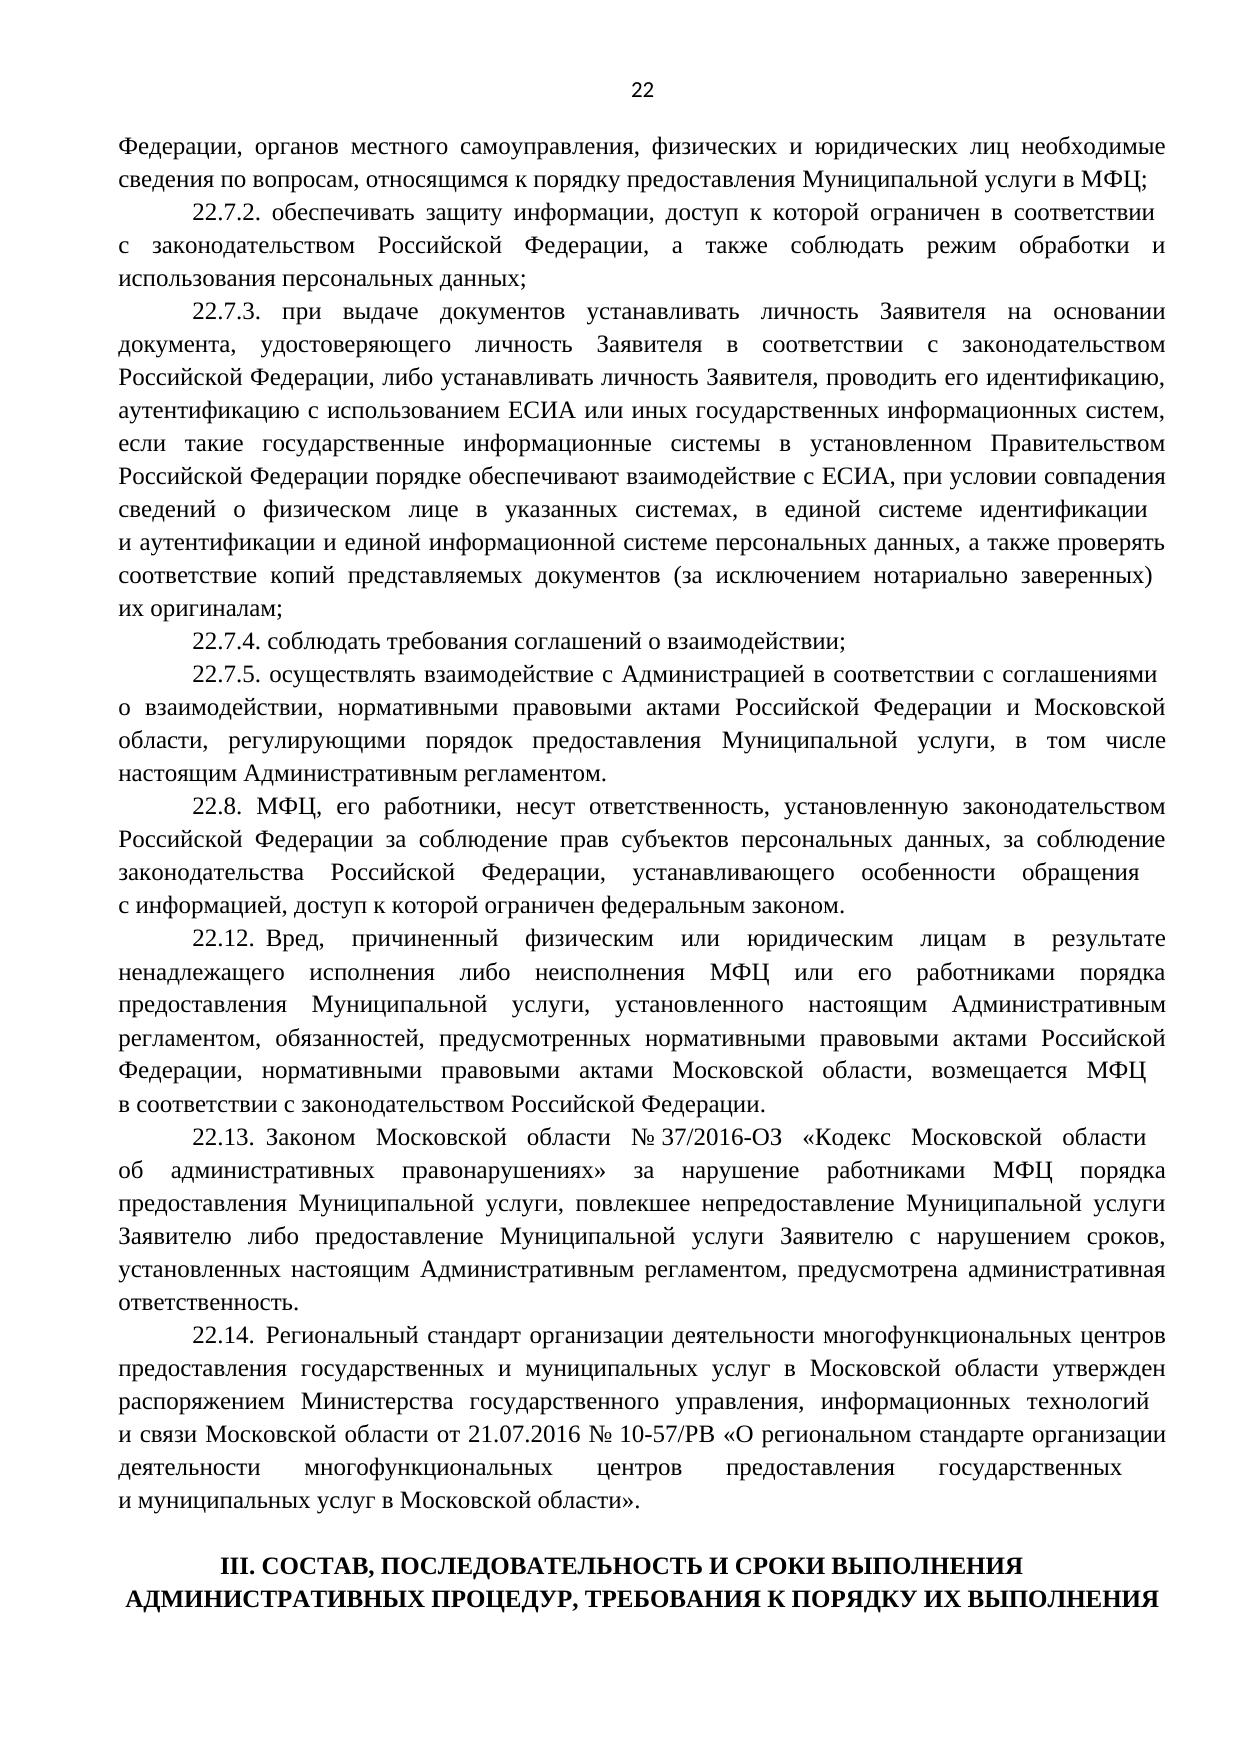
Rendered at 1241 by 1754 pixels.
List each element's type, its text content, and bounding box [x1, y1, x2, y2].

text 22.7.4. соблюдать требования соглашений о взаимодействии; [118, 626, 1167, 655]
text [118, 131, 1167, 193]
list Региональный стандарт организации деятельности многофункциональных центров предоставления государственных и муниципальных услуг в Московской области утвержден распоряжением Министерства государственного управления, информационных технологий и связи Московской области от 21.07.2016 № 10-57/РВ «О региональном стандарте организации деятельности многофункциональных центров предоставления государственных и муниципальных услуг в Московской области». [118, 1320, 1167, 1514]
list Вред, причиненный физическим или юридическим лицам в результате ненадлежащего исполнения либо неисполнения МФЦ или его работниками порядка предоставления Муниципальной услуги, установленного настоящим Административным регламентом, обязанностей, предусмотренных нормативными правовыми актами Российской Федерации, нормативными правовыми актами Московской области, возмещается МФЦ в соответствии с законодательством Российской Федерации. [118, 923, 1167, 1117]
text 22.7.2. обеспечивать защиту информации, доступ к которой ограничен в соответствии с законодательством Российской Федерации, а также соблюдать режим обработки и использования персональных данных; [118, 197, 1167, 292]
text 22.7.5. осуществлять взаимодействие с Администрацией в соответствии с соглашениями о взаимодействии, нормативными правовыми актами Российской Федерации и Московской области, регулирующими порядок предоставления Муниципальной услуги, в том числе настоящим Административным регламентом. [118, 659, 1167, 787]
list СОСТАВ, ПОСЛЕДОВАТЕЛЬНОСТЬ И СРОКИ ВЫПОЛНЕНИЯ АДМИНИСТРАТИВНЫХ ПРОЦЕДУР, ТРЕБОВАНИЯ К ПОРЯДКУ ИХ ВЫПОЛНЕНИЯ [118, 1551, 1167, 1613]
list Законом Московской области № 37/2016-ОЗ «Кодекс Московской области об административных правонарушениях» за нарушение работниками МФЦ порядка предоставления Муниципальной услуги, повлекшее непредоставление Муниципальной услуги Заявителю либо предоставление Муниципальной услуги Заявителю с нарушением сроков, установленных настоящим Административным регламентом, предусмотрена административная ответственность. [118, 1122, 1167, 1316]
text 22.7.3. при выдаче документов устанавливать личность Заявителя на основании документа, удостоверяющего личность Заявителя в соответствии с законодательством Российской Федерации, либо устанавливать личность Заявителя, проводить его идентификацию, аутентификацию с использованием ЕСИА или иных государственных информационных систем, если такие государственные информационные системы в установленном Правительством Российской Федерации порядке обеспечивают взаимодействие с ЕСИА, при условии совпадения сведений о физическом лице в указанных системах, в единой системе идентификации и аутентификации и единой информационной системе персональных данных, а также проверять соответствие копий представляемых документов (за исключением нотариально заверенных) их оригиналам; [118, 296, 1167, 622]
text 22.8. МФЦ, его работники, несут ответственность, установленную законодательством Российской Федерации за соблюдение прав субъектов персональных данных, за соблюдение законодательства Российской Федерации, устанавливающего особенности обращения с информацией, доступ к которой ограничен федеральным законом. [118, 791, 1167, 919]
